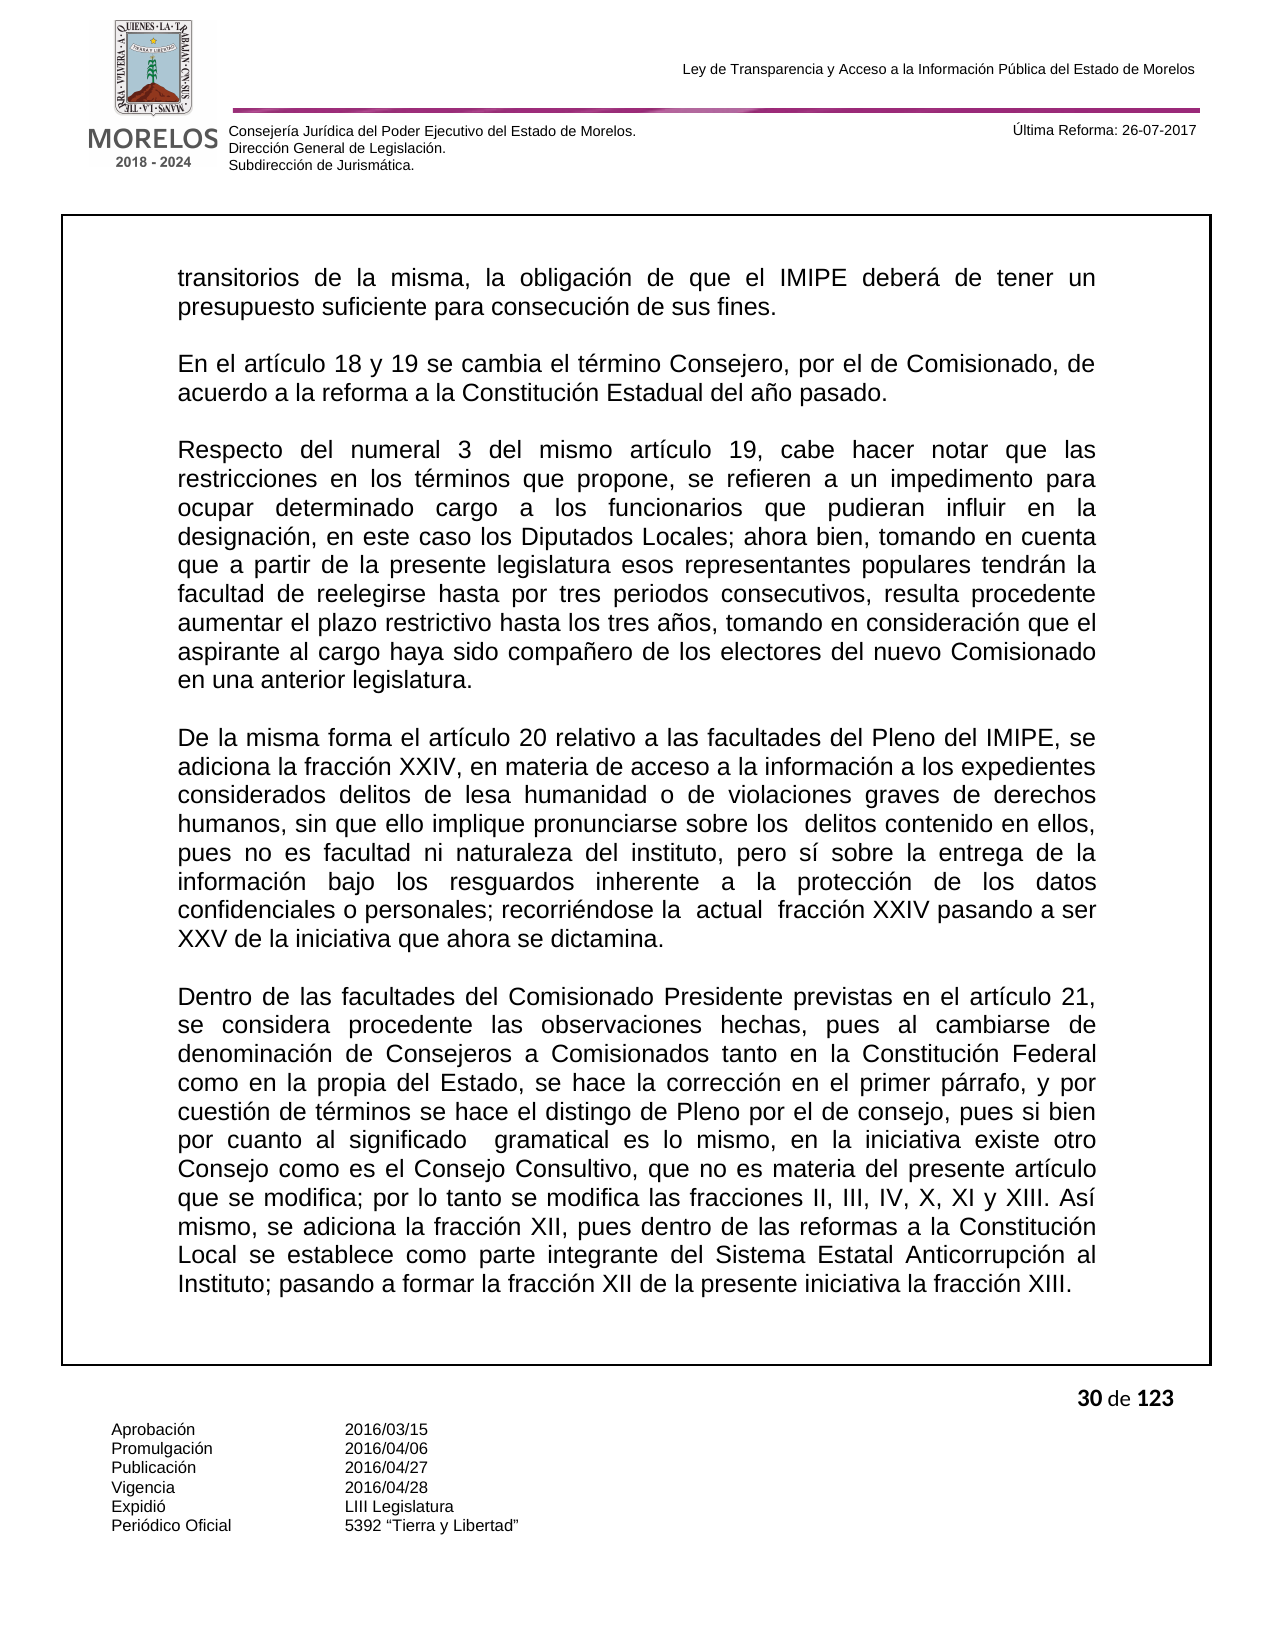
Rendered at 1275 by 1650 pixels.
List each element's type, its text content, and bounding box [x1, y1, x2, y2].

text De la misma forma el artículo 20 relativo a las facultades del Pleno del IMIPE, se adiciona la fracción XXIV, en materia de acceso a la información a los expedientes considerados delitos de lesa humanidad o de violaciones graves de derechos humanos, sin que ello implique pronunciarse sobre los delitos contenido en ellos, pues no es facultad ni naturaleza del instituto, pero sí sobre la entrega de la información bajo los resguardos inherente a la protección de los datos confidenciales o personales; recorriéndose la actual fracción XXIV pasando a ser XXV de la iniciativa que ahora se dictamina. [177, 723, 1098, 953]
text En el artículo 18 y 19 se cambia el término Consejero, por el de Comisionado, de acuerdo a la reforma a la Constitución Estadual del año pasado. [177, 349, 1098, 407]
picture [231, 108, 1199, 112]
text Respecto del numeral 3 del mismo artículo 19, cabe hacer notar que las restricciones en los términos que propone, se refieren a un impedimento para ocupar determinado cargo a los funcionarios que pudieran influir en la designación, en este caso los Diputados Locales; ahora bien, tomando en cuenta que a partir de la presente legislatura esos representantes populares tendrán la facultad de reelegirse hasta por tres periodos consecutivos, resulta procedente aumentar el plazo restrictivo hasta los tres años, tomando en consideración que el aspirante al cargo haya sido compañero de los electores del nuevo Comisionado en una anterior legislatura. [177, 435, 1098, 694]
picture [88, 20, 218, 167]
text Dentro de las facultades del Comisionado Presidente previstas en el artículo 21, se considera procedente las observaciones hechas, pues al cambiarse de denominación de Consejeros a Comisionados tanto en la Constitución Federal como en la propia del Estado, se hace la corrección en el primer párrafo, y por cuestión de términos se hace el distingo de Pleno por el de consejo, pues si bien por cuanto al significado gramatical es lo mismo, en la iniciativa existe otro Consejo como es el Consejo Consultivo, que no es materia del presente artículo que se modifica; por lo tanto se modifica las fracciones II, III, IV, X, XI y XIII. Así mismo, se adiciona la fracción XII, pues dentro de las reformas a la Constitución Local se establece como parte integrante del Sistema Estatal Anticorrupción al Instituto; pasando a formar la fracción XII de la presente iniciativa la fracción XIII. [177, 982, 1098, 1298]
